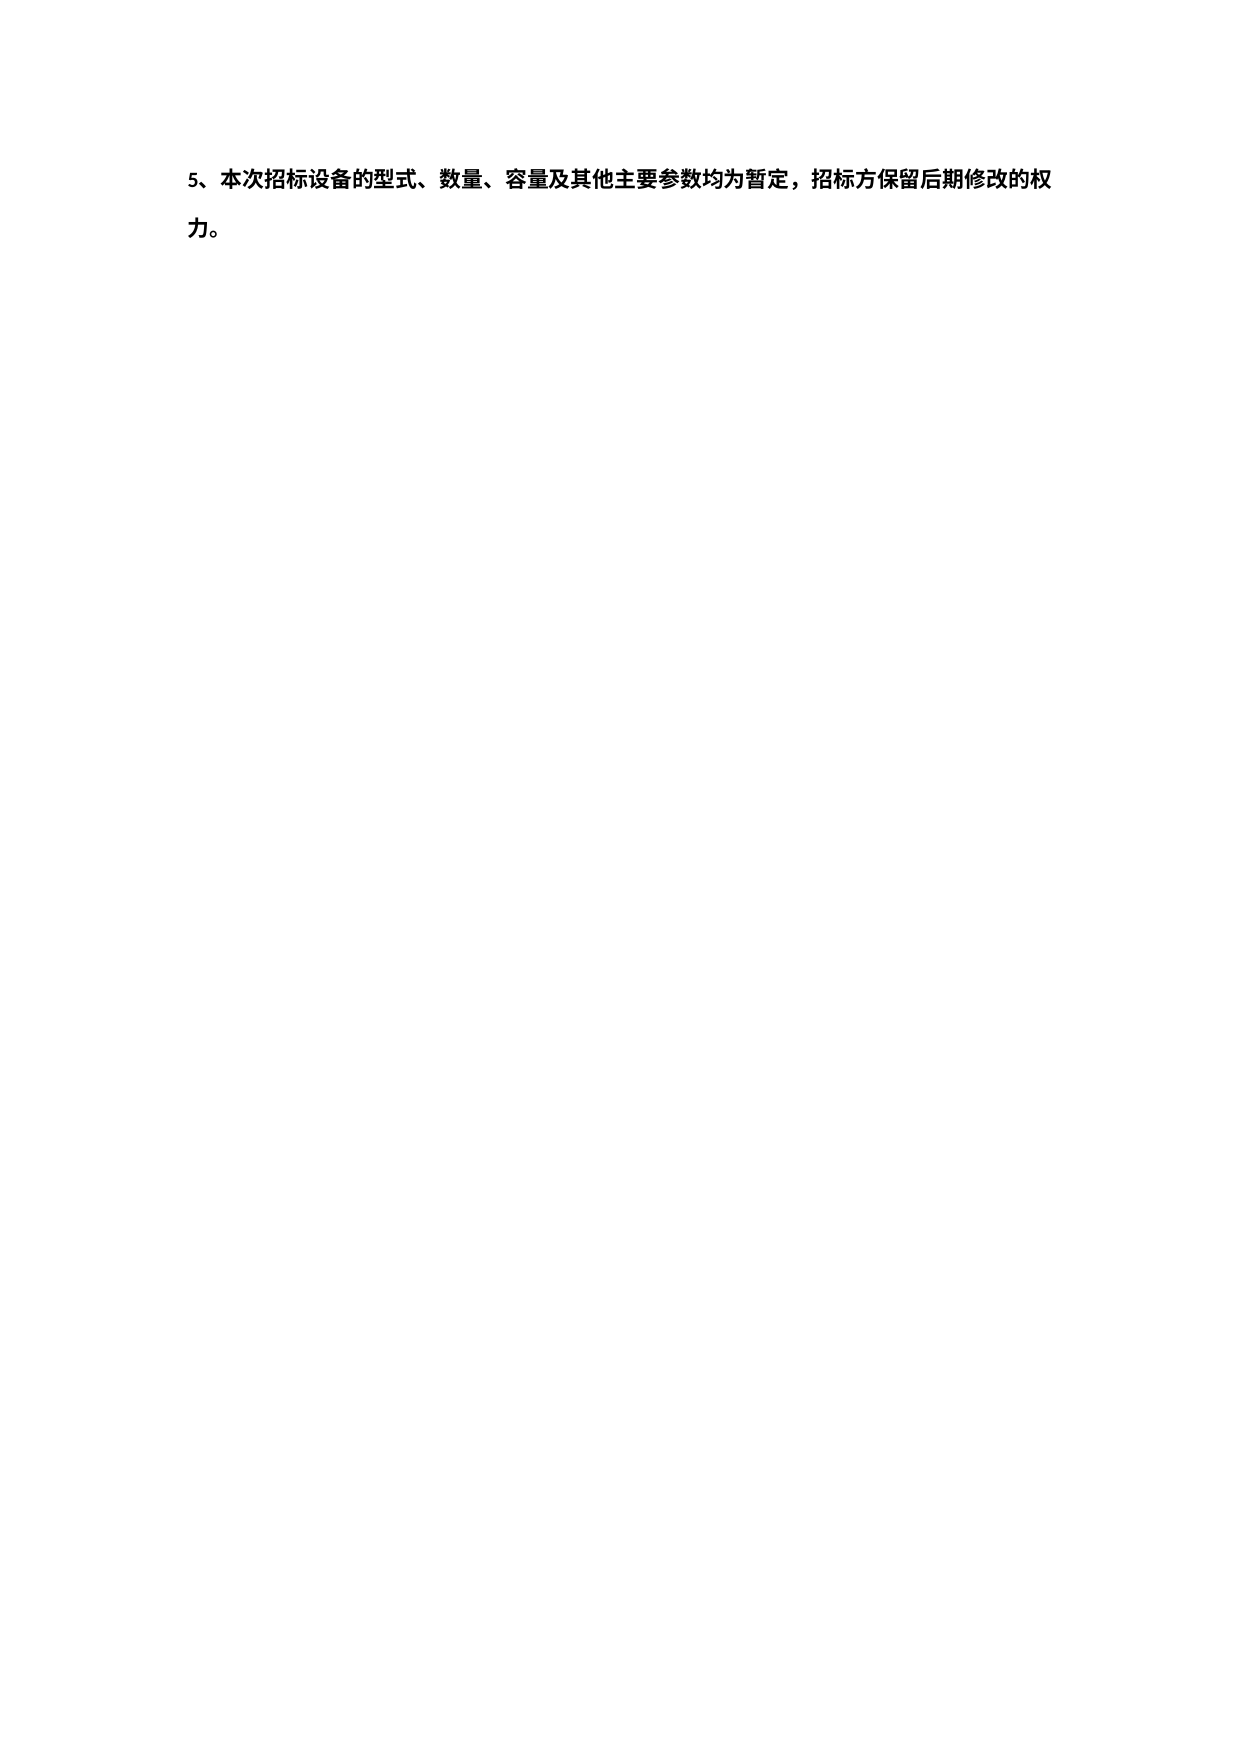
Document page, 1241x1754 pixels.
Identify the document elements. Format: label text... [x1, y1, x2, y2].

text 5、本次招标设备的型式、数量、容量及其他主要参数均为暂定，招标方保留后期修改的权力。 [187, 162, 1053, 243]
